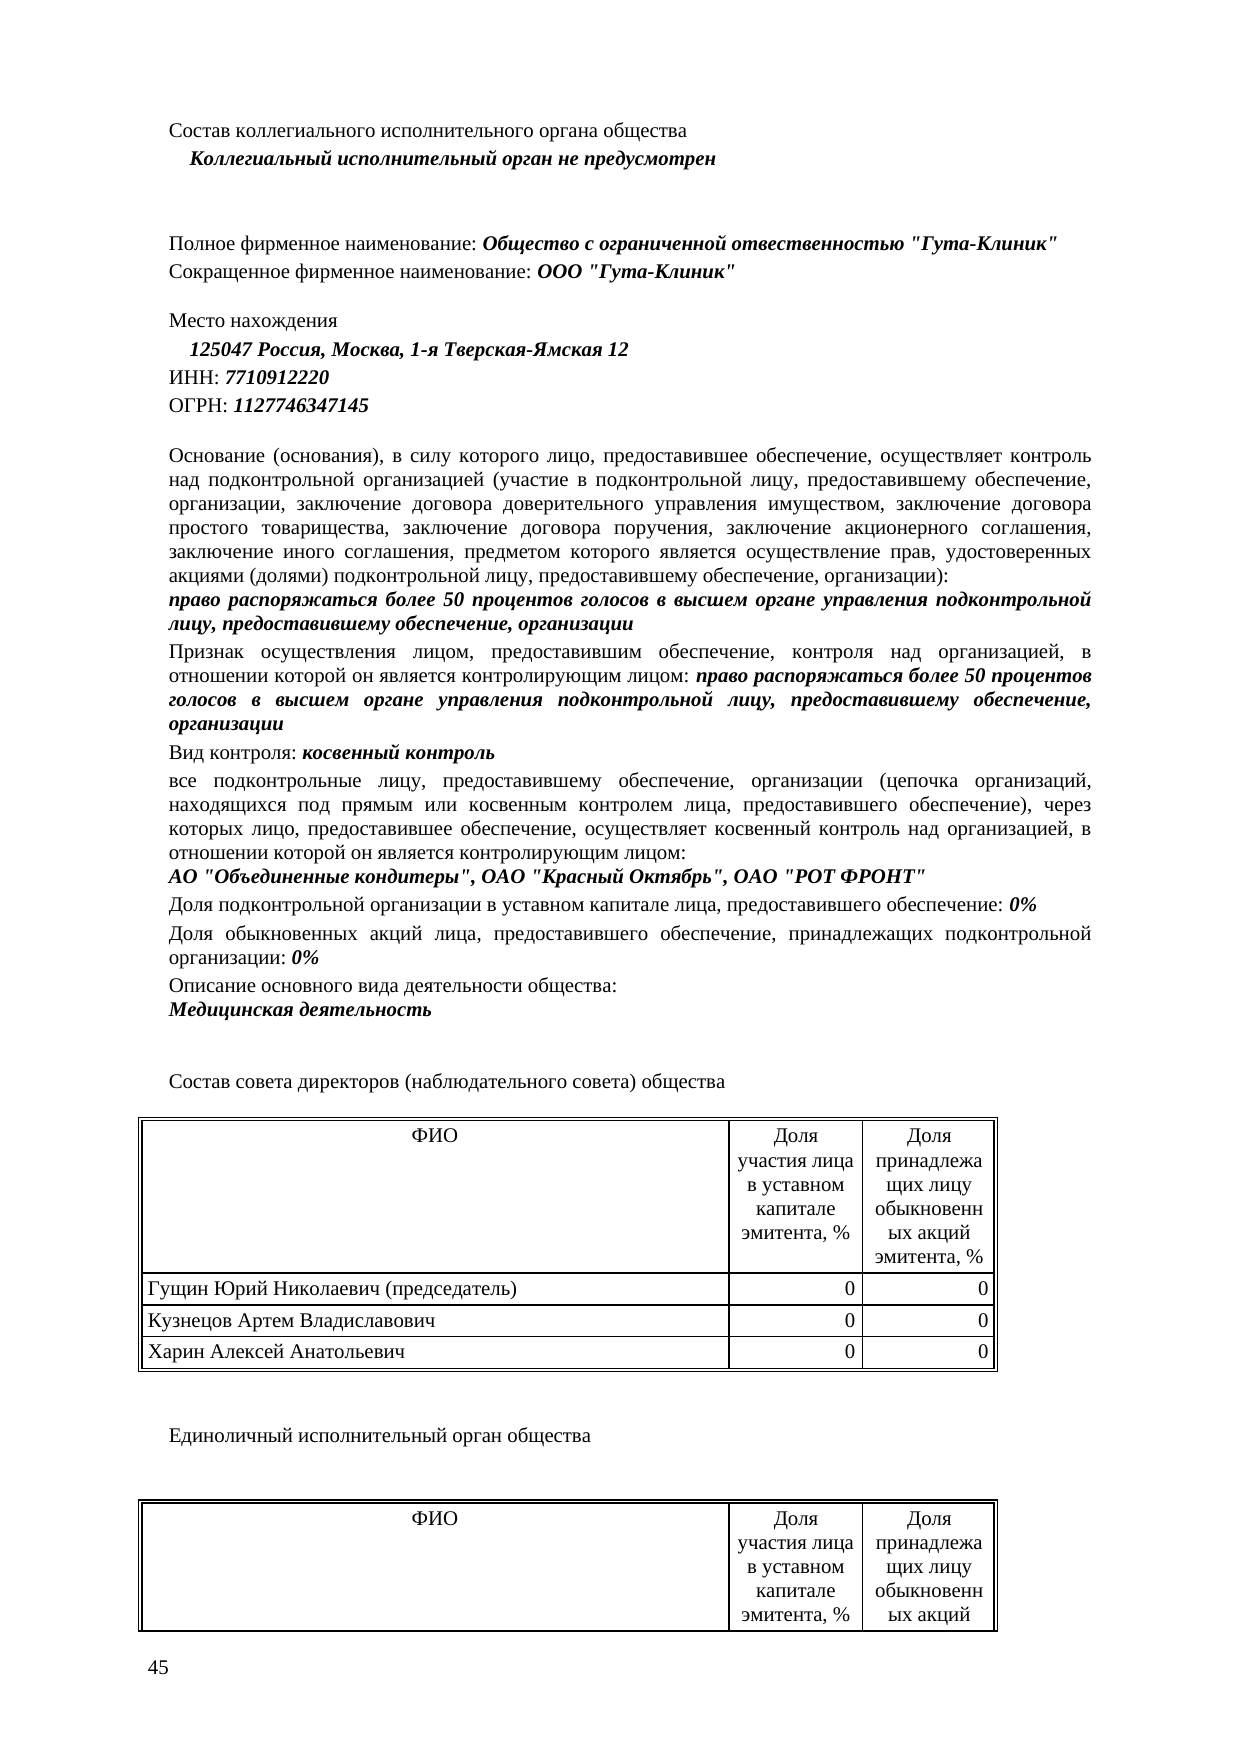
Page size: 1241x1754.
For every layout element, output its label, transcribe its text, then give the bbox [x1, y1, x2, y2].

subtitle Состав коллегиального исполнительного органа общества [168, 118, 1092, 142]
table_header Доля участия лица в уставном капитале эмитента, % [730, 1121, 862, 1272]
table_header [863, 1504, 993, 1630]
text Вид контроля: косвенный контроль [168, 739, 1092, 764]
table_cell Кузнецов Артем Владиславович [143, 1306, 728, 1336]
table_header ФИО [143, 1504, 728, 1630]
text Коллегиальный исполнительный орган не предусмотрен [189, 146, 1092, 170]
table_cell 0 [730, 1337, 862, 1368]
table_cell Харин Алексей Анатольевич [143, 1337, 728, 1368]
subtitle Единоличный исполнительный орган общества [168, 1423, 1092, 1447]
table_header ФИО [143, 1121, 728, 1272]
table_cell 0 [863, 1274, 993, 1304]
table_header Доля принадлежащих лицу обыкновенных акций эмитента, % [863, 1121, 993, 1272]
table_cell 0 [730, 1306, 862, 1336]
table_cell Гущин Юрий Николаевич (председатель) [143, 1274, 728, 1304]
text 125047 Россия, Москва, 1-я Тверская-Ямская 12 [189, 337, 1092, 361]
text Доля подконтрольной организации в уставном капитале лица, предоставившего обеспечение: 0% [168, 892, 1092, 916]
table_cell 0 [863, 1306, 993, 1336]
table_cell 0 [863, 1337, 993, 1368]
subtitle Место нахождения [168, 308, 1092, 332]
text Доля обыкновенных акций лица, предоставившего обеспечение, принадлежащих подконтрольной организации: 0% [168, 921, 1092, 969]
text все подконтрольные лицу, предоставившему обеспечение, организации (цепочка организаций, находящихся под прямым или косвенным контролем лица, предоставившего обеспечение), через которых лицо, предоставившее обеспечение, осуществляет косвенный контроль над организацией, в отношении которой он является контролирующим лицом: АО "Объединенные кондитеры", ОАО "Красный Октябрь", ОАО "РОТ ФРОНТ" [168, 768, 1092, 888]
text Признак осуществления лицом, предоставившим обеспечение, контроля над организацией, в отношении которой он является контролирующим лицом: право распоряжаться более 50 процентов голосов в высшем органе управления подконтрольной лицу, предоставившему обеспечение, организации [168, 639, 1092, 735]
table_cell 0 [730, 1274, 862, 1304]
text Описание основного вида деятельности общества: Медицинская деятельность [168, 973, 1092, 1021]
text Полное фирменное наименование: Общество с ограниченной отвественностью "Гута-Клиник" [168, 231, 1092, 255]
subtitle Состав совета директоров (наблюдательного совета) общества [168, 1069, 1092, 1093]
text Сокращенное фирменное наименование: ООО "Гута-Клиник" [168, 259, 1092, 283]
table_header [730, 1504, 862, 1630]
text Основание (основания), в силу которого лицо, предоставившее обеспечение, осуществляет контроль над подконтрольной организацией (участие в подконтрольной лицу, предоставившему обеспечение, организации, заключение договора доверительного управления имуществом, заключение договора простого товарищества, заключение договора поручения, заключение акционерного соглашения, заключение иного соглашения, предметом которого является осуществление прав, удостоверенных акциями (долями) подконтрольной лицу, предоставившему обеспечение, организации): право распоряжаться более 50 процентов голосов в высшем органе управления подконтрольной лицу, предоставившему обеспечение, организации [168, 442, 1092, 635]
text ИНН: 7710912220 [168, 365, 1092, 389]
text ОГРН: 1127746347145 [168, 393, 1092, 417]
